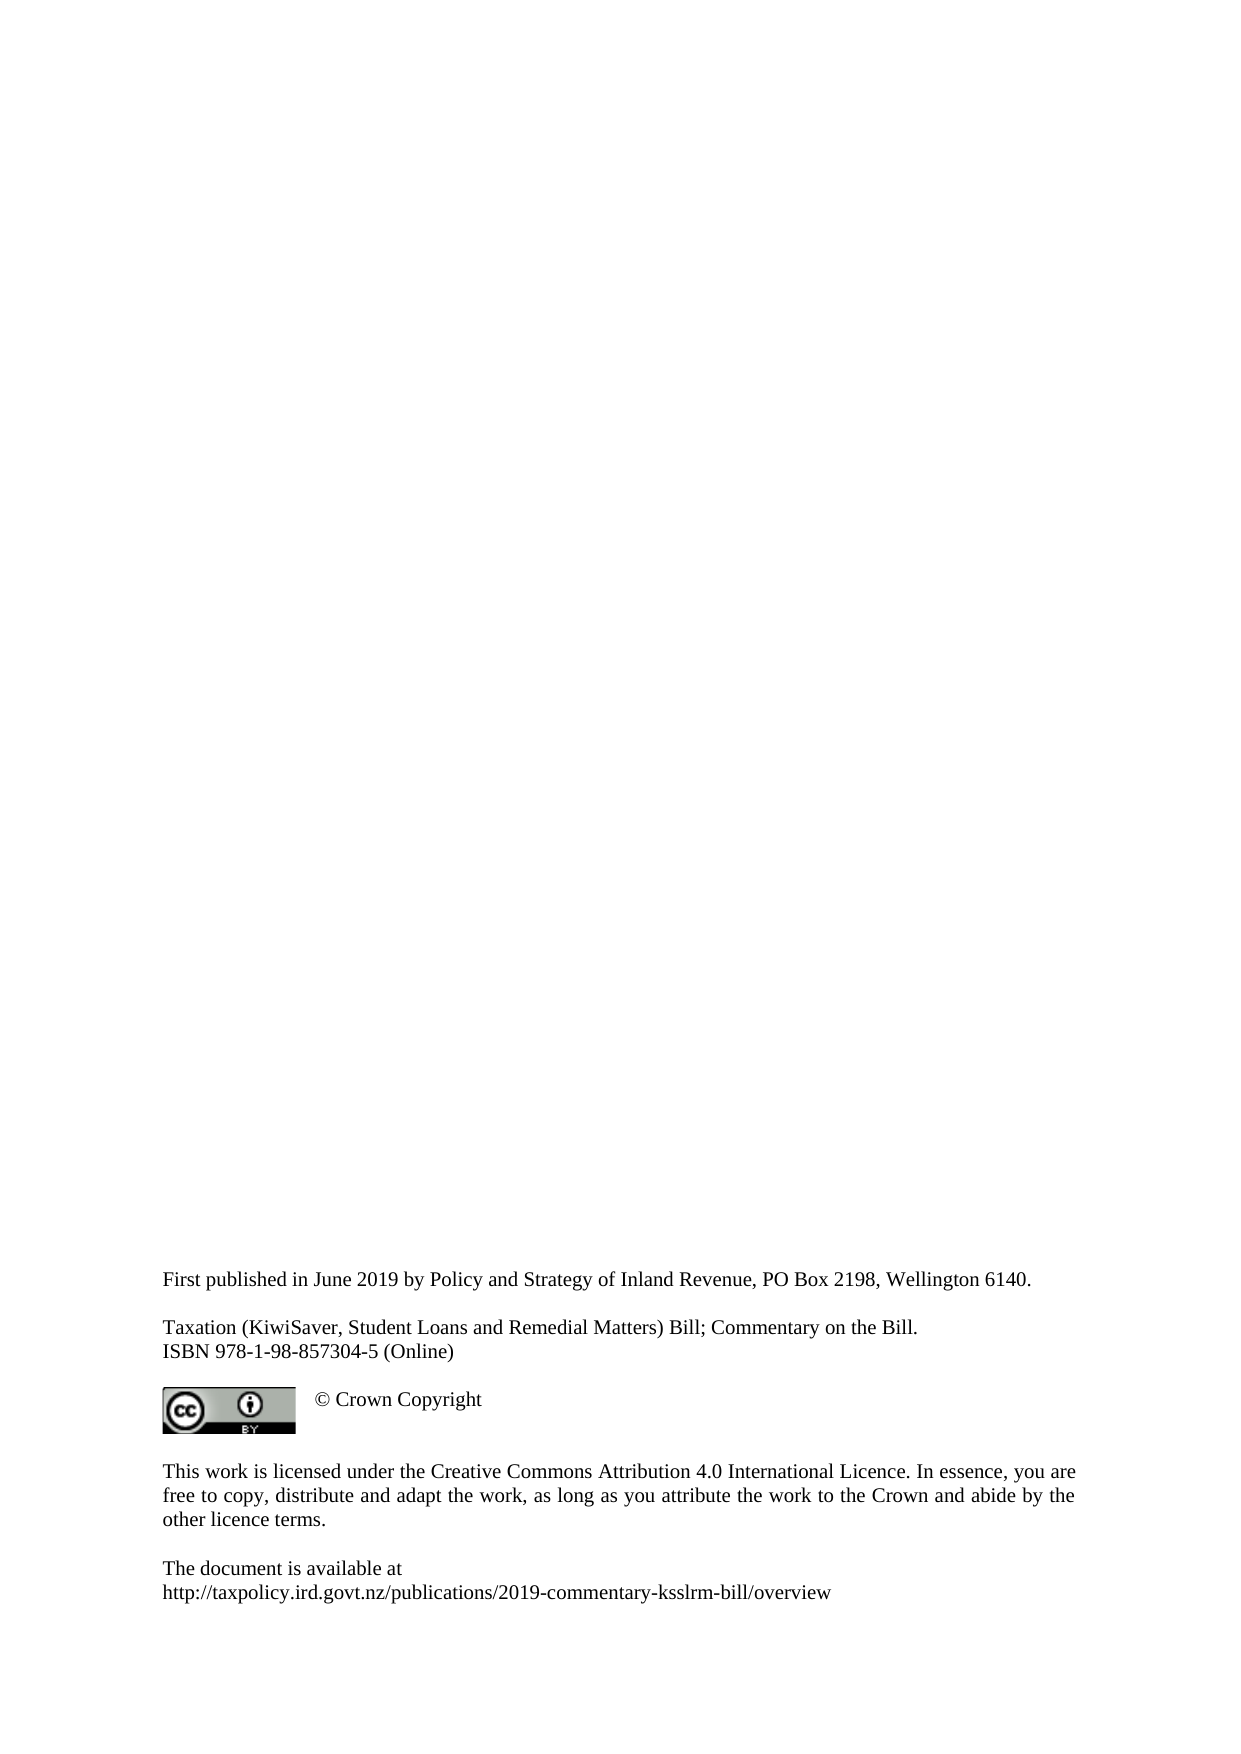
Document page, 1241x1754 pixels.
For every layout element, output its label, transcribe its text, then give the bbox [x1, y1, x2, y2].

picture [162, 1387, 296, 1434]
text First published in June 2019 by Policy and Strategy of Inland Revenue, PO Box 2198, Wellington 6140. [162, 1267, 1078, 1291]
text ISBN 978-1-98-857304-5 (Online) [162, 1339, 1078, 1363]
text This work is licensed under the Creative Commons Attribution 4.0 International Licence. In essence, you are free to copy, distribute and adapt the work, as long as you attribute the work to the Crown and abide by the other licence terms. [162, 1459, 1078, 1531]
text Taxation (KiwiSaver, Student Loans and Remedial Matters) Bill; Commentary on the Bill. [162, 1315, 1078, 1339]
text © Crown Copyright [296, 1387, 1078, 1411]
text The document is available at http://taxpolicy.ird.govt.nz/publications/2019-commentary-ksslrm-bill/overview [162, 1556, 1078, 1604]
